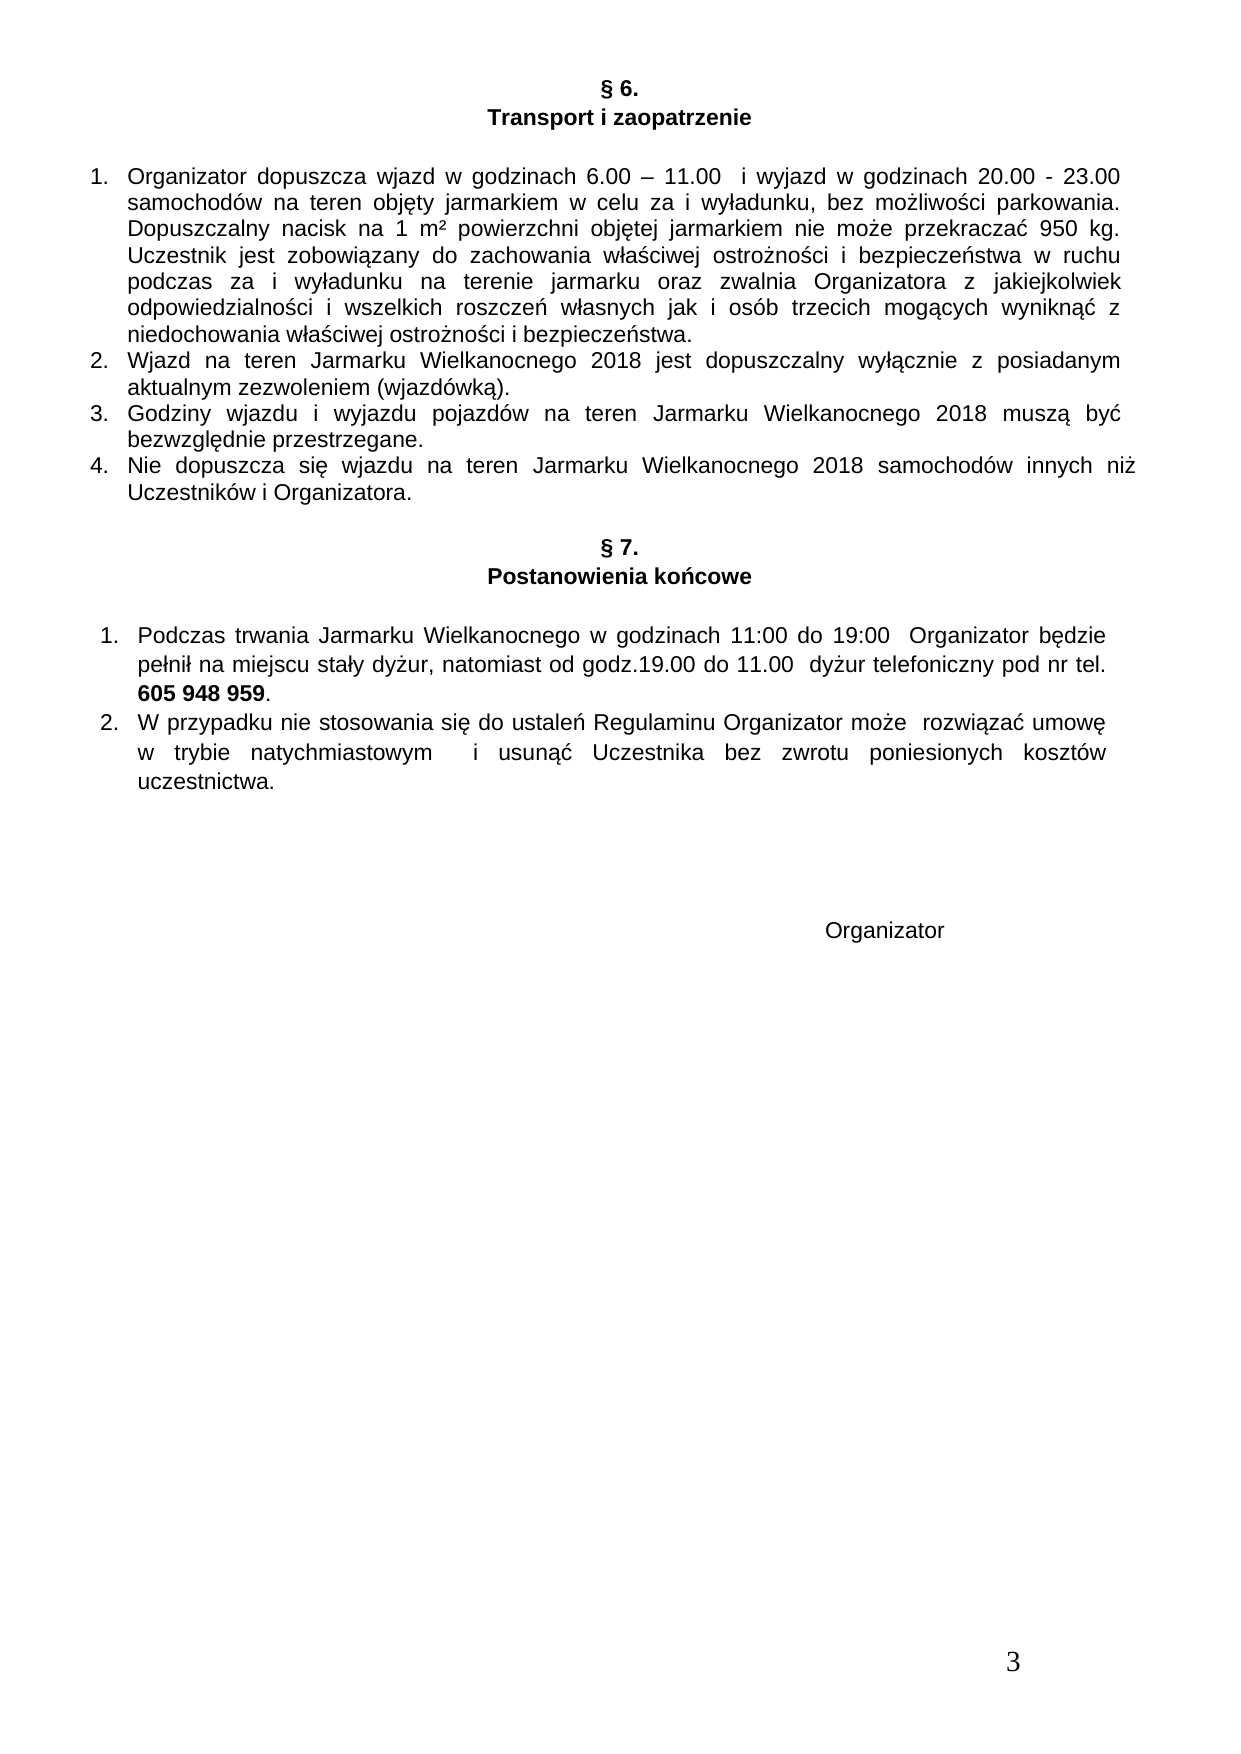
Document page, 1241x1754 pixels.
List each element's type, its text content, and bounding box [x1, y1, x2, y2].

list Podczas trwania Jarmarku Wielkanocnego w godzinach 11:00 do 19:00 Organizator będzie pełnił na miejscu stały dyżur, natomiast od godz.19.00 do 11.00 dyżur telefoniczny pod nr tel. 605 948 959. [100, 622, 1107, 706]
subtitle § 7. [73, 534, 1165, 561]
subtitle Postanowienia końcowe [73, 563, 1165, 589]
list W przypadku nie stosowania się do ustaleń Regulaminu Organizator może rozwiązać umowę w trybie natychmiastowym i usunąć Uczestnika bez zwrotu poniesionych kosztów uczestnictwa. [100, 709, 1107, 794]
subtitle Transport i zaopatrzenie [73, 104, 1165, 130]
list Wjazd na teren Jarmarku Wielkanocnego 2018 jest dopuszczalny wyłącznie z posiadanym aktualnym zezwoleniem (wjazdówką). [90, 347, 1121, 400]
list Godziny wjazdu i wyjazdu pojazdów na teren Jarmarku Wielkanocnego 2018 muszą być bezwzględnie przestrzegane. [90, 400, 1121, 452]
text Organizator [75, 917, 944, 944]
subtitle § 6. [73, 75, 1165, 101]
list Organizator dopuszcza wjazd w godzinach 6.00 – 11.00 i wyjazd w godzinach 20.00 - 23.00 samochodów na teren objęty jarmarkiem w celu za i wyładunku, bez możliwości parkowania. Dopuszczalny nacisk na 1 m² powierzchni objętej jarmarkiem nie może przekraczać 950 kg. Uczestnik jest zobowiązany do zachowania właściwej ostrożności i bezpieczeństwa w ruchu podczas za i wyładunku na terenie jarmarku oraz zwalnia Organizatora z jakiejkolwiek odpowiedzialności i wszelkich roszczeń własnych jak i osób trzecich mogących wyniknąć z niedochowania właściwej ostrożności i bezpieczeństwa. [90, 163, 1121, 347]
list Nie dopuszcza się wjazdu na teren Jarmarku Wielkanocnego 2018 samochodów innych niż Uczestników i Organizatora. [90, 452, 1136, 505]
